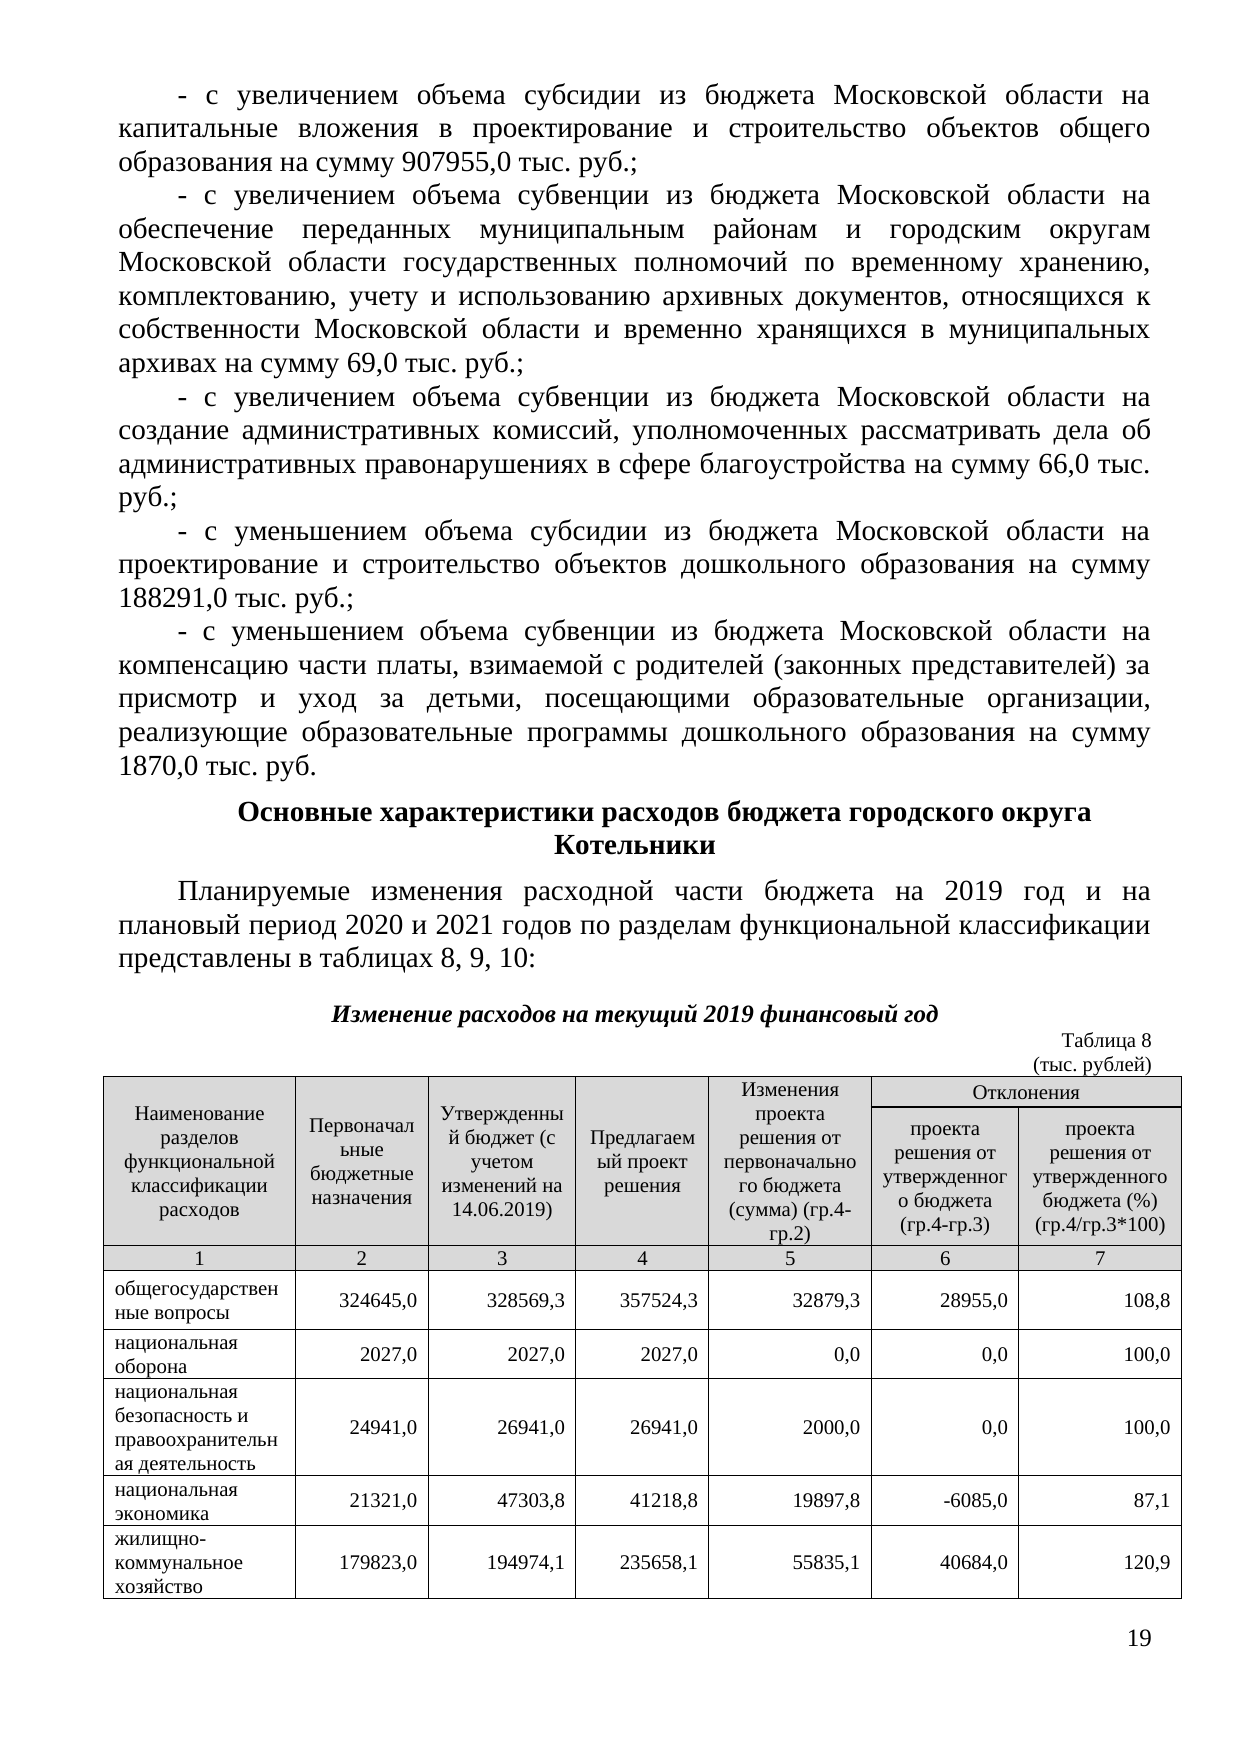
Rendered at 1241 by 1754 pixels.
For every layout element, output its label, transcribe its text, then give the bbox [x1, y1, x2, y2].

text - с уменьшением объема субвенции из бюджета Московской области на компенсацию части платы, взимаемой с родителей (законных представителей) за присмотр и уход за детьми, посещающими образовательные организации, реализующие образовательные программы дошкольного образования на сумму 1870,0 тыс. руб. [118, 613, 1152, 781]
text Изменение расходов на текущий 2019 финансовый год [118, 999, 1152, 1028]
table_header Изменения проекта решения от первоначального бюджета (сумма) (гр.4-гр.2) [709, 1077, 871, 1245]
table_header Первоначальные бюджетные назначения [296, 1077, 428, 1245]
table_cell проекта решения от утвержденного бюджета (гр.4-гр.3) [872, 1108, 1018, 1245]
text - с уменьшением объема субсидии из бюджета Московской области на проектирование и строительство объектов дошкольного образования на сумму 188291,0 тыс. руб.; [118, 513, 1152, 613]
table_cell 235658,1 [576, 1526, 708, 1598]
table_cell 6 [872, 1246, 1018, 1270]
text - с увеличением объема субвенции из бюджета Московской области на обеспечение переданных муниципальным районам и городским округам Московской области государственных полномочий по временному хранению, комплектованию, учету и использованию архивных документов, относящихся к собственности Московской области и временно хранящихся в муниципальных архивах на сумму 69,0 тыс. руб.; [118, 177, 1152, 379]
text Основные характеристики расходов бюджета городского округа Котельники [118, 794, 1152, 861]
text Планируемые изменения расходной части бюджета на 2019 год и на плановый период 2020 и 2021 годов по разделам функциональной классификации представлены в таблицах 8, 9, 10: [118, 873, 1152, 974]
table_cell 0,0 [872, 1330, 1018, 1378]
table_cell 7 [1019, 1246, 1181, 1270]
table_cell 87,1 [1019, 1476, 1181, 1524]
table_cell 55835,1 [709, 1526, 871, 1598]
table_cell 3 [429, 1246, 575, 1270]
table_cell 28955,0 [872, 1271, 1018, 1329]
table_cell 100,0 [1019, 1330, 1181, 1378]
table_cell 324645,0 [296, 1271, 428, 1329]
table_cell -6085,0 [872, 1476, 1018, 1524]
table_cell 1 [104, 1246, 295, 1270]
table_cell 0,0 [872, 1379, 1018, 1475]
table_cell национальная оборона [104, 1330, 295, 1378]
table_header Утвержденный бюджет (с учетом изменений на 14.06.2019) [429, 1077, 575, 1245]
table_cell 2000,0 [709, 1379, 871, 1475]
table_cell 26941,0 [429, 1379, 575, 1475]
table_header Наименование разделов функциональной классификации расходов [104, 1077, 295, 1245]
table_cell 2027,0 [296, 1330, 428, 1378]
text (тыс. рублей) [118, 1052, 1152, 1076]
table_cell 47303,8 [429, 1476, 575, 1524]
table_cell общегосударственные вопросы [104, 1271, 295, 1329]
table_header Предлагаемый проект решения [576, 1077, 708, 1245]
text - с увеличением объема субвенции из бюджета Московской области на создание административных комиссий, уполномоченных рассматривать дела об административных правонарушениях в сфере благоустройства на сумму 66,0 тыс. руб.; [118, 379, 1152, 513]
table_cell 357524,3 [576, 1271, 708, 1329]
table_cell 19897,8 [709, 1476, 871, 1524]
table_cell 26941,0 [576, 1379, 708, 1475]
table_cell национальная безопасность и правоохранительная деятельность [104, 1379, 295, 1475]
table_cell 21321,0 [296, 1476, 428, 1524]
table_cell 108,8 [1019, 1271, 1181, 1329]
table_cell 24941,0 [296, 1379, 428, 1475]
table_cell 2 [296, 1246, 428, 1270]
table_cell 328569,3 [429, 1271, 575, 1329]
table_cell национальная экономика [104, 1476, 295, 1524]
table_cell 41218,8 [576, 1476, 708, 1524]
text Таблица 8 [118, 1028, 1152, 1052]
table_cell 100,0 [1019, 1379, 1181, 1475]
table_cell 0,0 [709, 1330, 871, 1378]
text - с увеличением объема субсидии из бюджета Московской области на капитальные вложения в проектирование и строительство объектов общего образования на сумму 907955,0 тыс. руб.; [118, 77, 1152, 177]
table_cell 2027,0 [429, 1330, 575, 1378]
table_cell 4 [576, 1246, 708, 1270]
table_cell 179823,0 [296, 1526, 428, 1598]
table_cell проекта решения от утвержденного бюджета (%) (гр.4/гр.3*100) [1019, 1108, 1181, 1245]
table_header Отклонения [872, 1077, 1181, 1106]
table_cell 120,9 [1019, 1526, 1181, 1598]
table_cell 40684,0 [872, 1526, 1018, 1598]
table_cell жилищно-коммунальное хозяйство [104, 1526, 295, 1598]
table_cell 2027,0 [576, 1330, 708, 1378]
table_cell 32879,3 [709, 1271, 871, 1329]
table_cell 194974,1 [429, 1526, 575, 1598]
table_cell 5 [709, 1246, 871, 1270]
